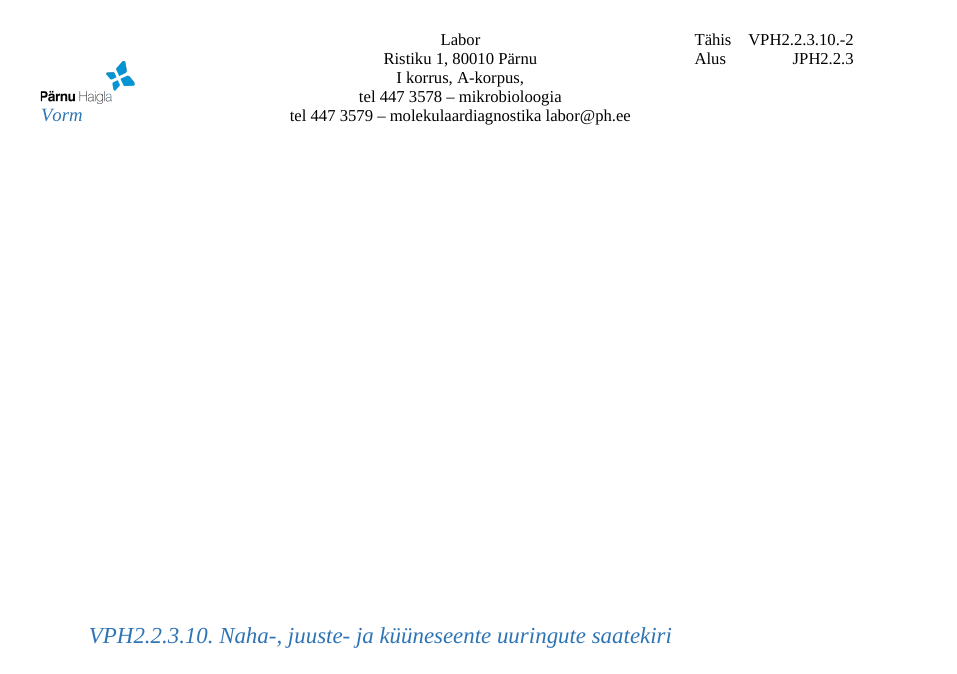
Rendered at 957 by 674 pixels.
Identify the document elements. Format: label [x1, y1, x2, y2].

picture [40, 61, 135, 104]
